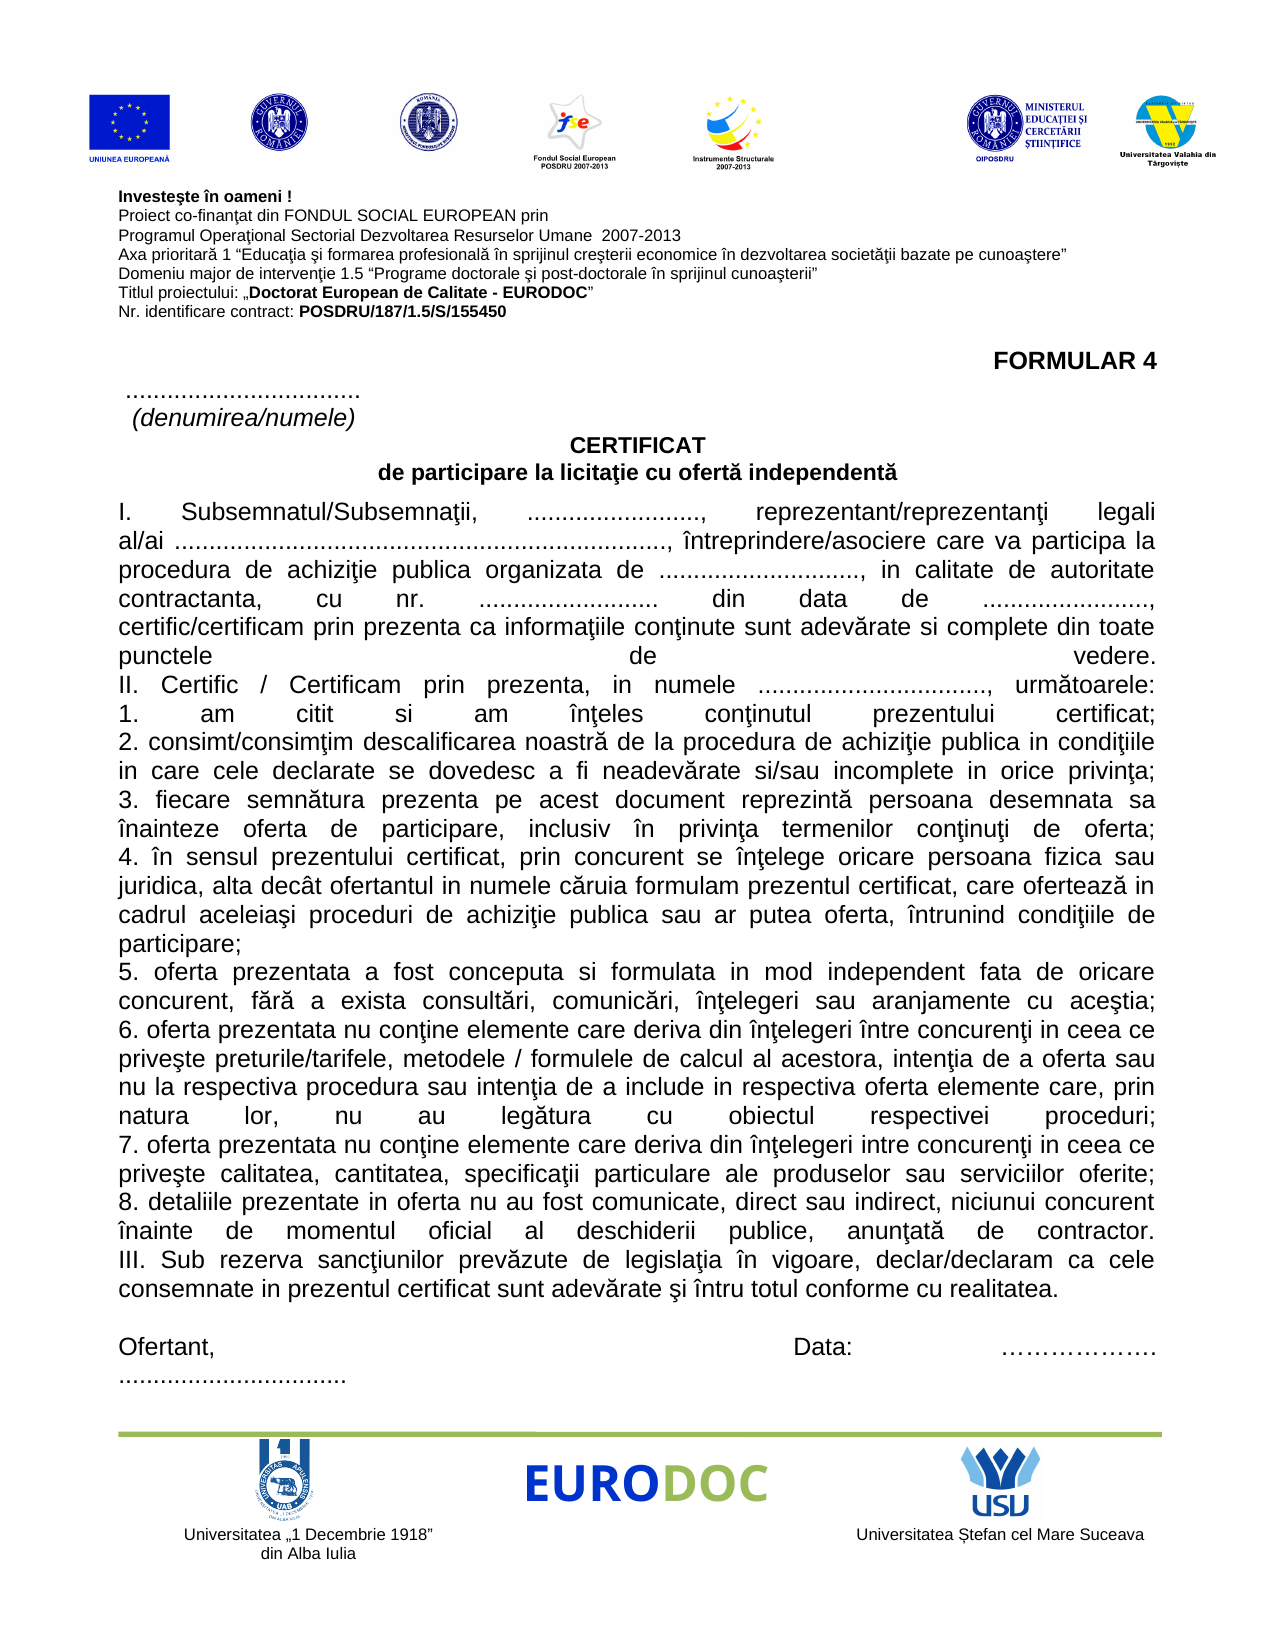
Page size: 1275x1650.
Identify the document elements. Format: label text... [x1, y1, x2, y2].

text I. Subsemnatul/Subsemnaţii, ........................., reprezentant/reprezentanţi legali al/ai ......................................................................., întreprindere/asociere care va participa la procedura de achiziţie publica organizata de ............................., in calitate de autoritate contractanta, cu nr. .......................... din data de ........................, certific/certificam prin prezenta ca informaţiile conţinute sunt adevărate si complete din toate punctele de vedere. II. Certific / Certificam prin prezenta, in numele ................................., următoarele: 1. am citit si am înţeles conţinutul prezentului certificat; 2. consimt/consimţim descalificarea noastră de la procedura de achiziţie publica in condiţiile in care cele declarate se dovedesc a fi neadevărate si/sau incomplete in orice privinţa; 3. fiecare semnătura prezenta pe acest document reprezintă persoana desemnata sa înainteze oferta de participare, inclusiv în privinţa termenilor conţinuţi de oferta; 4. în sensul prezentului certificat, prin concurent se înţelege oricare persoana fizica sau juridica, alta decât ofertantul in numele căruia formulam prezentul certificat, care ofertează in cadrul aceleiaşi proceduri de achiziţie publica sau ar putea oferta, întrunind condiţiile de participare; 5. oferta prezentata a fost conceputa si formulata in mod independent fata de oricare concurent, fără a exista consultări, comunicări, înţelegeri sau aranjamente cu aceştia; 6. oferta prezentata nu conţine elemente care deriva din înţelegeri între concurenţi in ceea ce priveşte preturile/tarifele, metodele / formulele de calcul al acestora, intenţia de a oferta sau nu la respectiva procedura sau intenţia de a include in respectiva oferta elemente care, prin natura lor, nu au legătura cu obiectul respectivei proceduri; 7. oferta prezentata nu conţine elemente care deriva din înţelegeri intre concurenţi in ceea ce priveşte calitatea, cantitatea, specificaţii particulare ale produselor sau serviciilor oferite; 8. detaliile prezentate in oferta nu au fost comunicate, direct sau indirect, niciunui concurent înainte de momentul oficial al deschiderii publice, anunţată de contractor. III. Sub rezerva sancţiunilor prevăzute de legislaţia în vigoare, declar/declaram ca cele consemnate in prezentul certificat sunt adevărate şi întru totul conforme cu realitatea. [118, 497, 1157, 1302]
text CERTIFICAT de participare la licitaţie cu ofertă independentă [118, 432, 1157, 485]
picture [89, 55, 1091, 206]
text .................................. [118, 375, 1157, 403]
text Ofertant, Data: ………………. ................................. [118, 1332, 1157, 1389]
picture [255, 1439, 313, 1521]
text (denumirea/numele) [118, 403, 1157, 432]
picture [958, 1445, 1044, 1520]
text FORMULAR 4 [156, 346, 1157, 375]
picture [1117, 92, 1218, 169]
